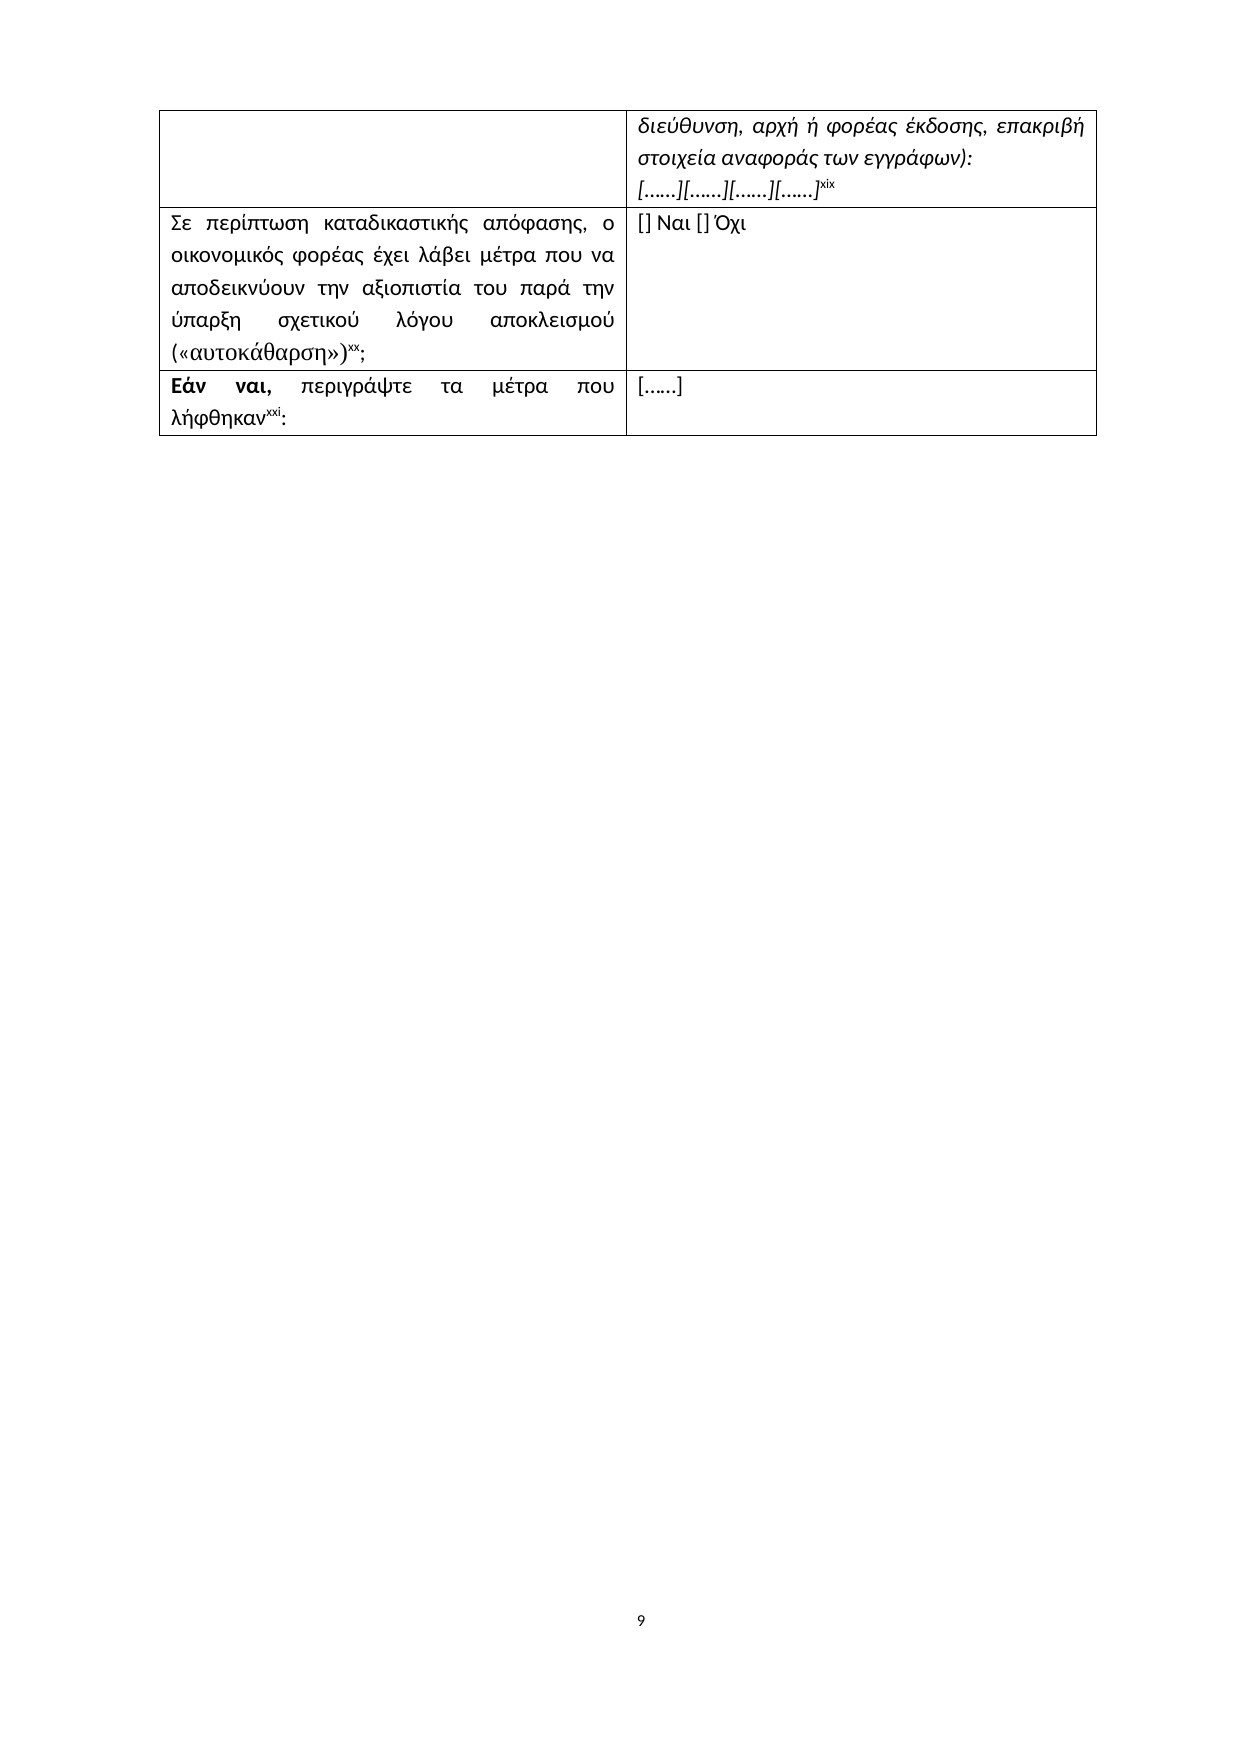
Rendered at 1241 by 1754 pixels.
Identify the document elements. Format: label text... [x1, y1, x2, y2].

table_cell Εάν ναι, περιγράψτε τα μέτρα που λήφθηκαν: [160, 371, 626, 435]
table_cell Σε περίπτωση καταδικαστικής απόφασης, ο οικονομικός φορέας έχει λάβει μέτρα που να αποδεικνύουν την αξιοπιστία του παρά την ύπαρξη σχετικού λόγου αποκλεισμού («αυτοκάθαρση»); [160, 208, 626, 370]
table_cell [160, 111, 626, 207]
table_cell [……] [627, 371, 1096, 435]
table_cell [] Ναι [] Όχι [627, 208, 1096, 370]
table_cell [627, 111, 1096, 207]
